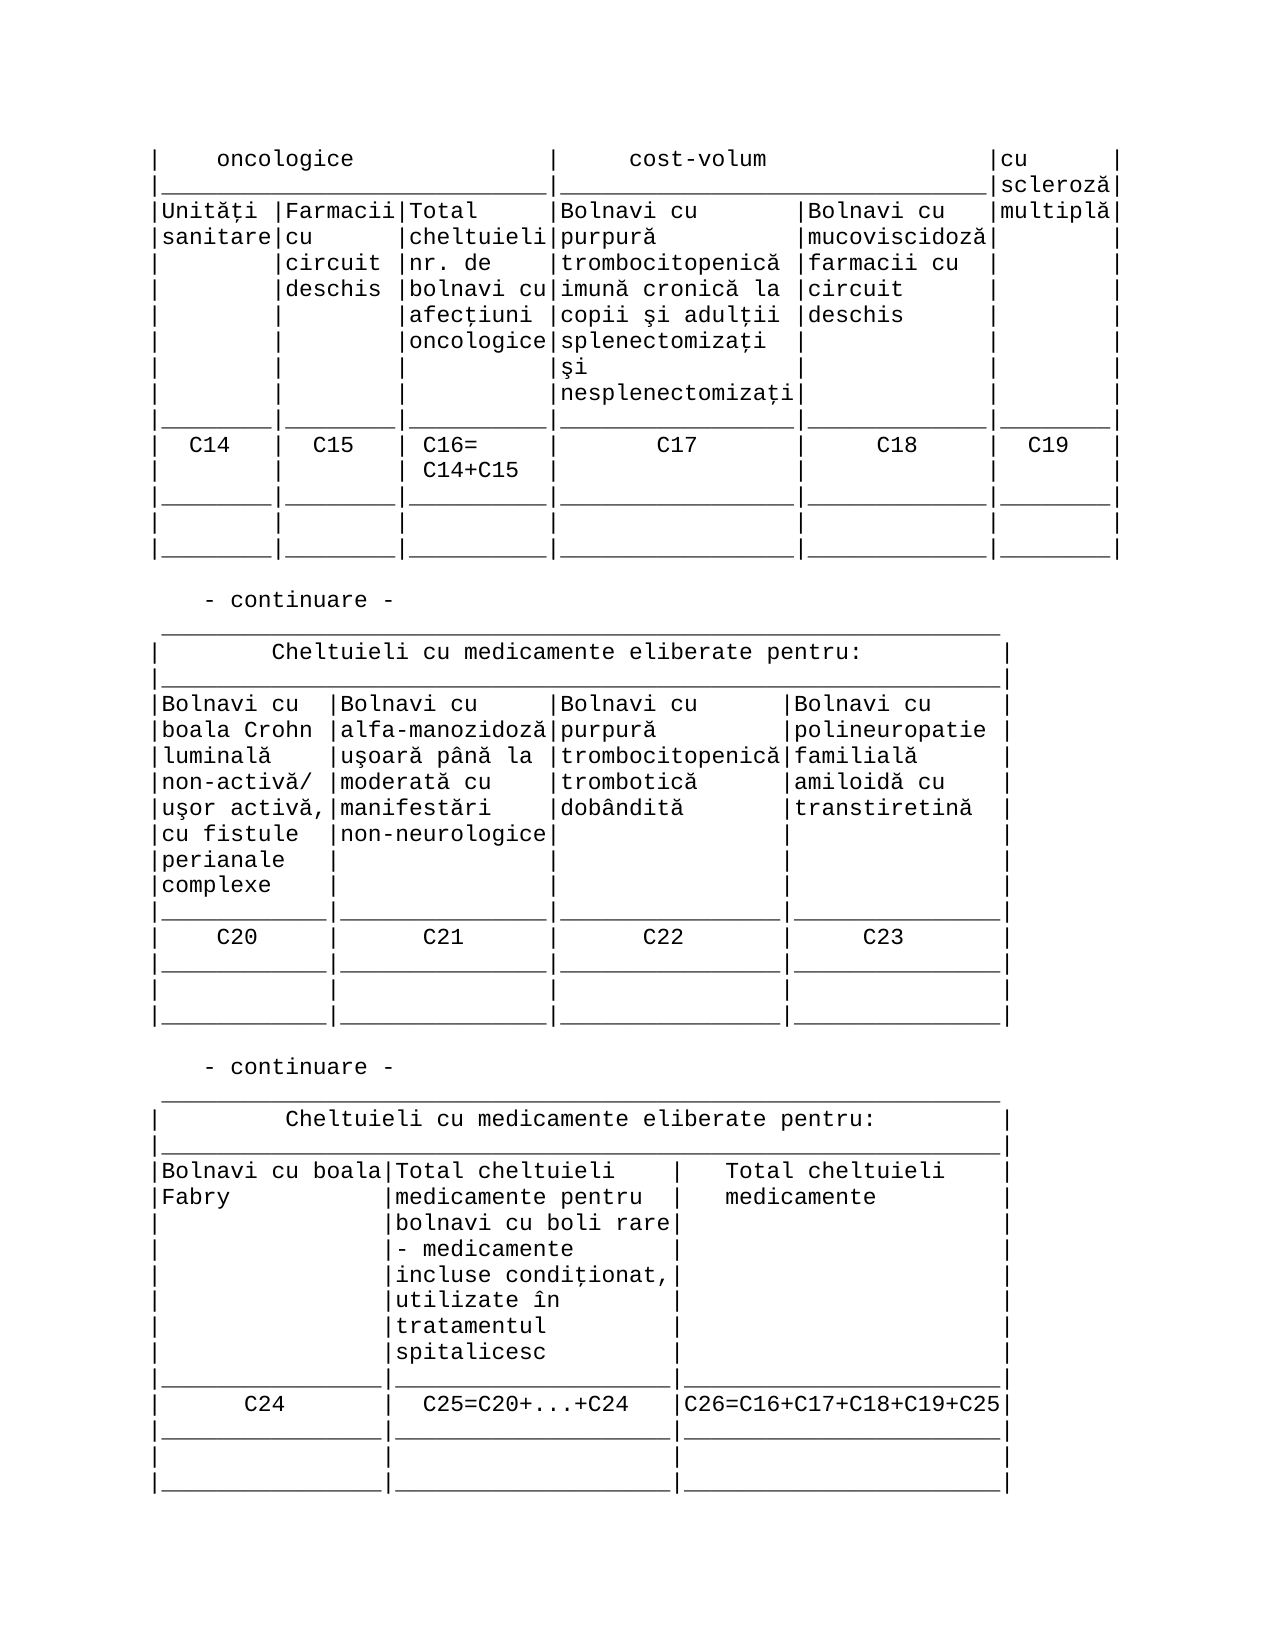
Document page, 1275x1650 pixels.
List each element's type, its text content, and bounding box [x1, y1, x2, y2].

text | |incluse condiţionat,| | [148, 1263, 1127, 1289]
text _____________________________________________________________ [148, 1081, 1127, 1107]
text |cu fistule |non-neurologice| | | [148, 822, 1127, 848]
text |________|________|__________|_________________|_____________|________| [148, 407, 1127, 433]
text | |spitalicesc | | [148, 1341, 1127, 1367]
text | C20 | C21 | C22 | C23 | [148, 926, 1127, 952]
text |________________|____________________|_______________________| [148, 1367, 1127, 1393]
text |sanitare|cu |cheltuieli|purpură |mucoviscidoză| | [148, 225, 1127, 251]
text |luminală |uşoară până la |trombocitopenică|familială | [148, 744, 1127, 770]
text | oncologice | cost-volum |cu | [148, 148, 1127, 173]
text |________________|____________________|_______________________| [148, 1470, 1127, 1496]
text | Cheltuieli cu medicamente eliberate pentru: | [148, 640, 1127, 666]
text |________|________|__________|_________________|_____________|________| [148, 485, 1127, 511]
text | | |afecţiuni |copii şi adulţii |deschis | | [148, 303, 1127, 329]
text |boala Crohn |alfa-manozidoză|purpură |polineuropatie | [148, 718, 1127, 744]
text |____________|_______________|________________|_______________| [148, 900, 1127, 926]
text |Fabry |medicamente pentru | medicamente | [148, 1185, 1127, 1211]
text - continuare - [148, 588, 1127, 614]
text | C24 | C25=C20+...+C24 |C26=C16+C17+C18+C19+C25| [148, 1393, 1127, 1418]
text |____________|_______________|________________|_______________| [148, 1003, 1127, 1029]
text | C14 | C15 | C16= | C17 | C18 | C19 | [148, 433, 1127, 459]
text |________|________|__________|_________________|_____________|________| [148, 537, 1127, 563]
text |Bolnavi cu |Bolnavi cu |Bolnavi cu |Bolnavi cu | [148, 692, 1127, 718]
text |Unităţi |Farmacii|Total |Bolnavi cu |Bolnavi cu |multiplă| [148, 199, 1127, 225]
text |________________|____________________|_______________________| [148, 1418, 1127, 1444]
text | |bolnavi cu boli rare| | [148, 1211, 1127, 1237]
text |Bolnavi cu boala|Total cheltuieli | Total cheltuieli | [148, 1159, 1127, 1185]
text | |circuit |nr. de |trombocitopenică |farmacii cu | | [148, 251, 1127, 277]
text |____________________________|_______________________________|scleroză| [148, 173, 1127, 199]
text | | | |şi | | | [148, 355, 1127, 381]
text _____________________________________________________________ [148, 614, 1127, 640]
text |perianale | | | | [148, 848, 1127, 874]
text |non-activă/ |moderată cu |trombotică |amiloidă cu | [148, 770, 1127, 796]
text | | | | [148, 1444, 1127, 1470]
text - continuare - [148, 1055, 1127, 1081]
text |_____________________________________________________________| [148, 666, 1127, 692]
text | | |oncologice|splenectomizaţi | | | [148, 329, 1127, 355]
text |uşor activă,|manifestări |dobândită |transtiretină | [148, 796, 1127, 822]
text | |deschis |bolnavi cu|imună cronică la |circuit | | [148, 277, 1127, 303]
text | | | |nesplenectomizaţi| | | [148, 381, 1127, 407]
text | | | | | | | [148, 511, 1127, 537]
text | |- medicamente | | [148, 1237, 1127, 1263]
text | |tratamentul | | [148, 1315, 1127, 1341]
text | | | C14+C15 | | | | [148, 459, 1127, 485]
text |_____________________________________________________________| [148, 1133, 1127, 1159]
text | |utilizate în | | [148, 1289, 1127, 1315]
text | | | | | [148, 978, 1127, 1003]
text | Cheltuieli cu medicamente eliberate pentru: | [148, 1107, 1127, 1133]
text |complexe | | | | [148, 874, 1127, 900]
text |____________|_______________|________________|_______________| [148, 952, 1127, 978]
